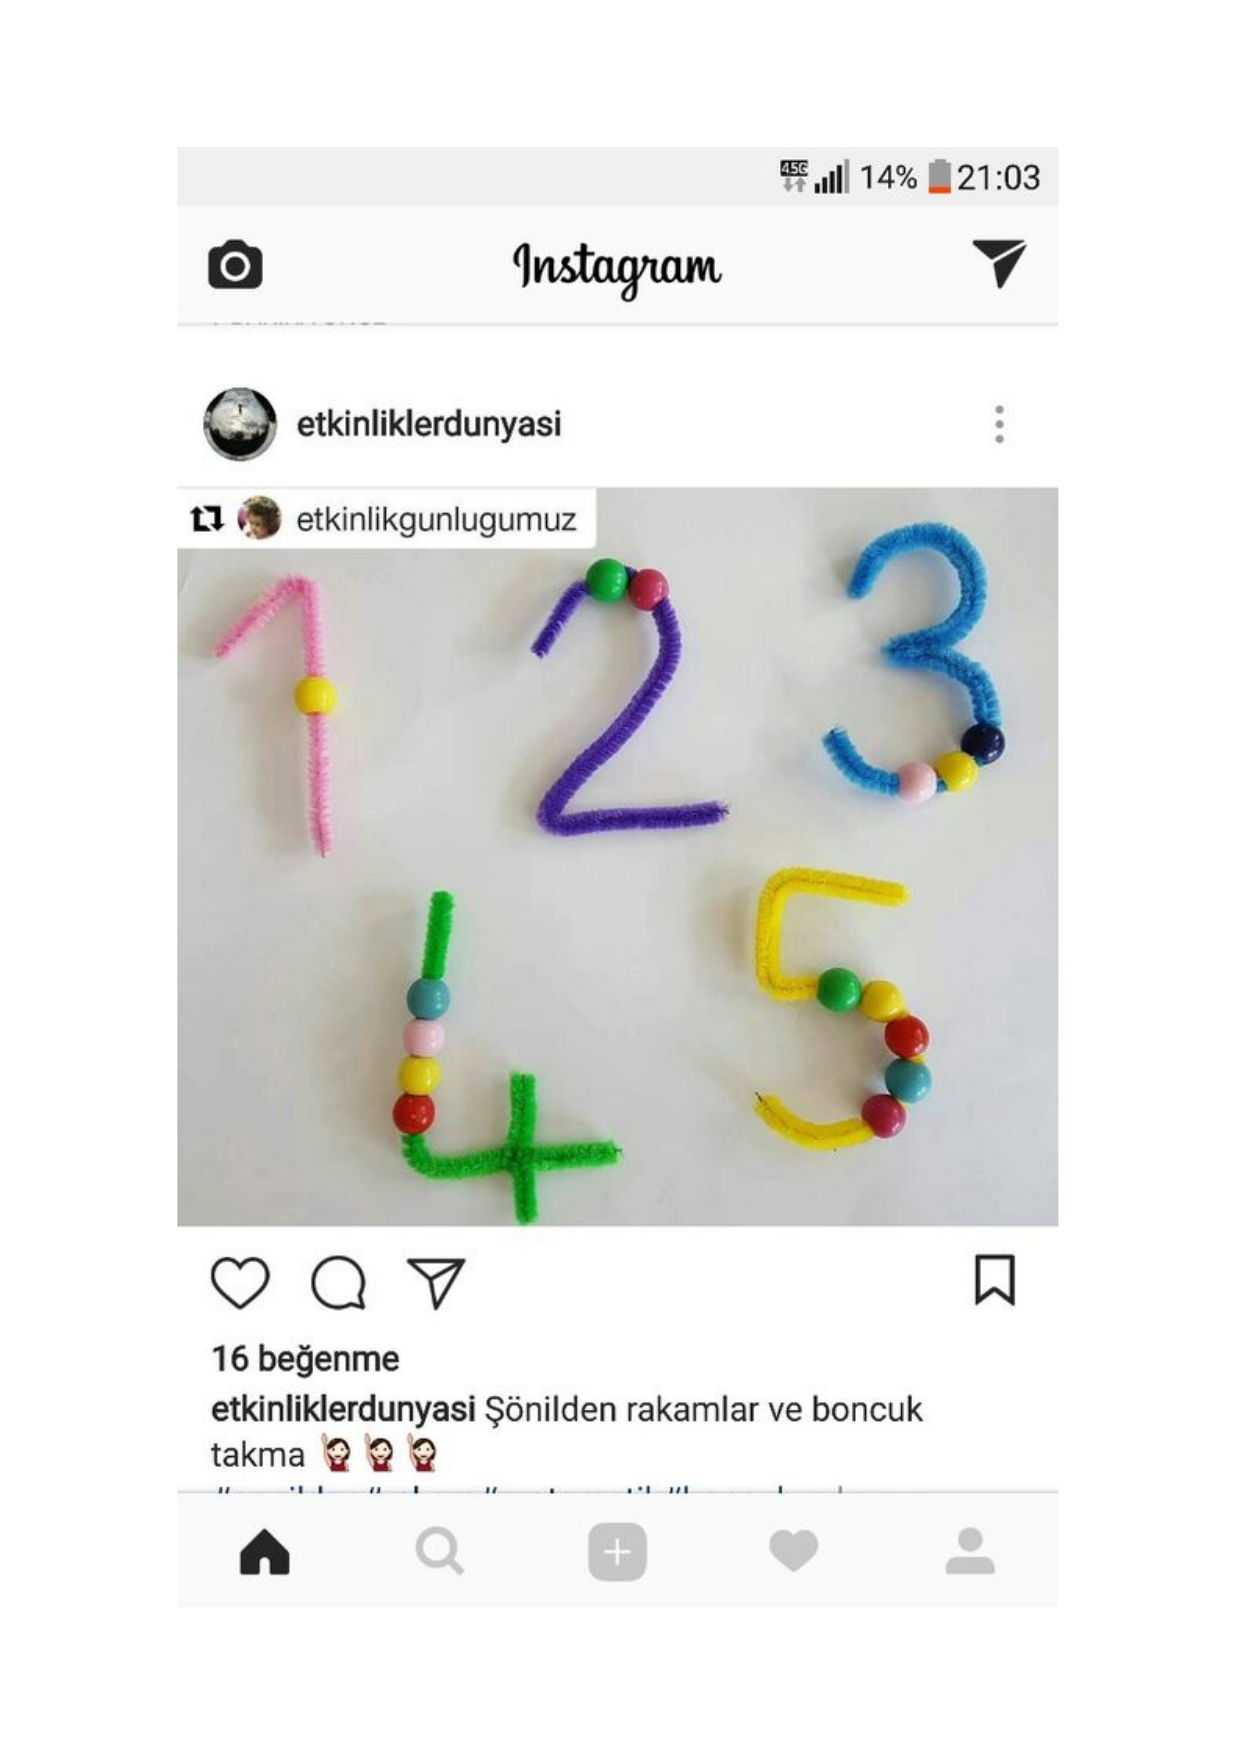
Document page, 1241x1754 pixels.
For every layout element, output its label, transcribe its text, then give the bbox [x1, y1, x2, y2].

picture [177, 147, 1059, 1607]
